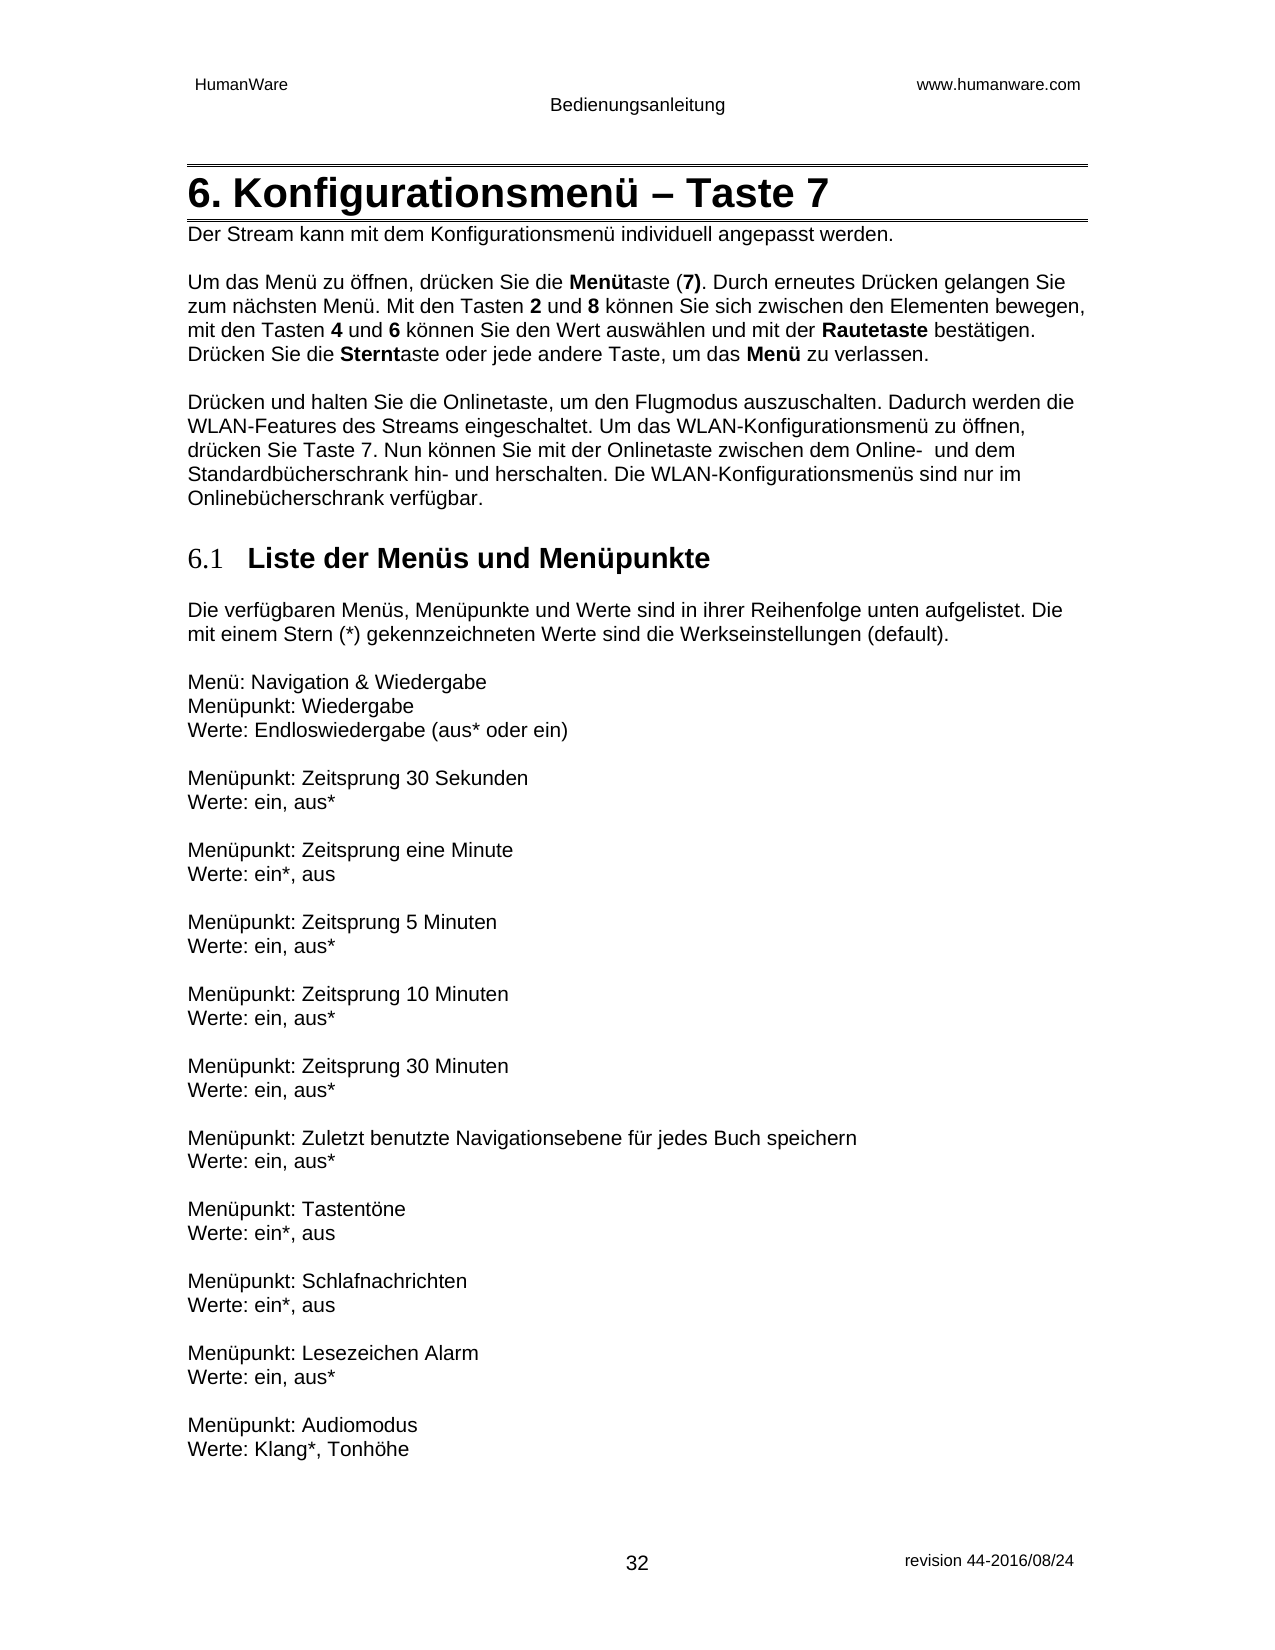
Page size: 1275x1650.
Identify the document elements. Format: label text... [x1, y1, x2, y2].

text Menüpunkt: Zeitsprung 30 Sekunden [187, 766, 1088, 790]
text Werte: ein*, aus [187, 1221, 1088, 1245]
text Der Stream kann mit dem Konfigurationsmenü individuell angepasst werden. [187, 222, 1088, 246]
text Menüpunkt: Tastentöne [187, 1197, 1088, 1221]
text Werte: ein, aus* [187, 1006, 1088, 1029]
text Drücken und halten Sie die Onlinetaste, um den Flugmodus auszuschalten. Dadurch werden die WLAN-Features des Streams eingeschaltet. Um das WLAN-Konfigurationsmenü zu öffnen, drücken Sie Taste 7. Nun können Sie mit der Onlinetaste zwischen dem Online- und dem Standardbücherschrank hin- und herschalten. Die WLAN-Konfigurationsmenüs sind nur im Onlinebücherschrank verfügbar. [187, 390, 1088, 509]
text Menüpunkt: Zeitsprung 5 Minuten [187, 910, 1088, 934]
subtitle Liste der Menüs und Menüpunkte [187, 541, 1088, 574]
list Menüpunkt: Wiedergabe [187, 694, 1088, 718]
text Menüpunkt: Lesezeichen Alarm [187, 1341, 1088, 1365]
text Werte: ein, aus* [187, 1149, 1088, 1173]
text Werte: ein*, aus [187, 862, 1088, 886]
text Werte: ein, aus* [187, 1365, 1088, 1389]
text Menüpunkt: Zeitsprung 10 Minuten [187, 982, 1088, 1006]
text Menüpunkt: Zeitsprung eine Minute [187, 838, 1088, 862]
list Werte: Endloswiedergabe (aus* oder ein) [187, 718, 1088, 742]
text Menüpunkt: Audiomodus [187, 1413, 1088, 1437]
text Menüpunkt: Zeitsprung 30 Minuten [187, 1053, 1088, 1077]
text Werte: ein*, aus [187, 1293, 1088, 1317]
text Um das Menü zu öffnen, drücken Sie die Menütaste (7). Durch erneutes Drücken gelangen Sie zum nächsten Menü. Mit den Tasten 2 und 8 können Sie sich zwischen den Elementen bewegen, mit den Tasten 4 und 6 können Sie den Wert auswählen und mit der Rautetaste bestätigen. Drücken Sie die Sterntaste oder jede andere Taste, um das Menü zu verlassen. [187, 270, 1088, 366]
text Werte: ein, aus* [187, 934, 1088, 958]
text Menüpunkt: Schlafnachrichten [187, 1269, 1088, 1293]
text Menüpunkt: Zuletzt benutzte Navigationsebene für jedes Buch speichern [187, 1125, 1088, 1149]
text Die verfügbaren Menüs, Menüpunkte und Werte sind in ihrer Reihenfolge unten aufgelistet. Die mit einem Stern (*) gekennzeichneten Werte sind die Werkseinstellungen (default). [187, 598, 1088, 646]
text Werte: ein, aus* [187, 790, 1088, 814]
subtitle Konfigurationsmenü – Taste 7 [187, 167, 1088, 219]
text Werte: ein, aus* [187, 1077, 1088, 1101]
list Menü: Navigation & Wiedergabe [187, 670, 1088, 694]
text Werte: Klang*, Tonhöhe [187, 1437, 1088, 1461]
